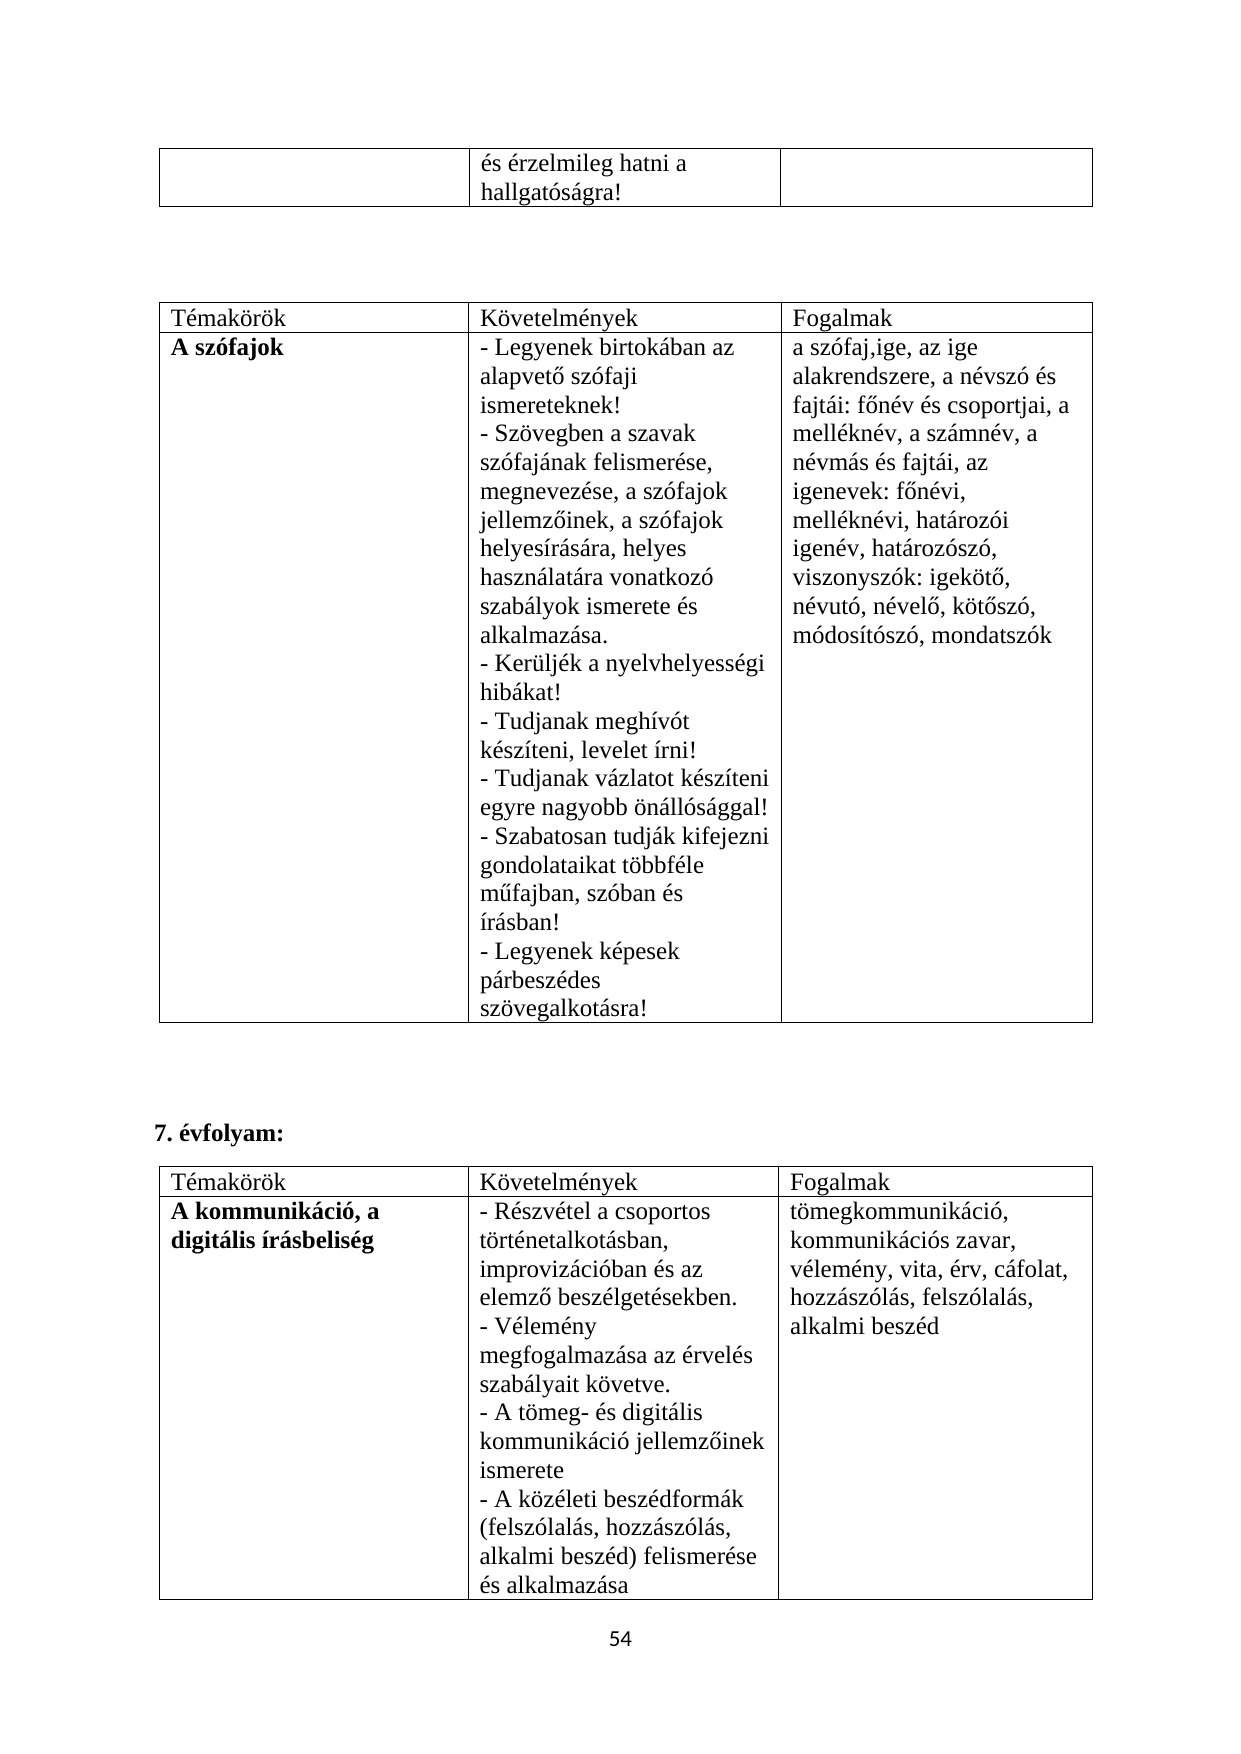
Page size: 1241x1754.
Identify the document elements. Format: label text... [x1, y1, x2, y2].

table_header Követelmények [469, 1167, 778, 1196]
table_header Témakörök [160, 1167, 468, 1196]
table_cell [469, 1197, 778, 1599]
text 7. évfolyam: [148, 1118, 1093, 1147]
table_header Fogalmak [779, 1167, 1092, 1196]
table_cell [160, 1197, 468, 1599]
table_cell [781, 149, 1092, 206]
table_cell A szófajok [160, 333, 468, 1022]
table_header Követelmények [469, 303, 781, 331]
table_cell - Legyenek birtokában az alapvető szófaji ismereteknek! - Szövegben a szavak szófajának felismerése, megnevezése, a szófajok jellemzőinek, a szófajok helyesírására, helyes használatára vonatkozó szabályok ismerete és alkalmazása. - Kerüljék a nyelvhelyességi hibákat! - Tudjanak meghívót készíteni, levelet írni! - Tudjanak vázlatot készíteni egyre nagyobb önállósággal! - Szabatosan tudják kifejezni gondolataikat többféle műfajban, szóban és írásban! - Legyenek képesek párbeszédes szövegalkotásra! [469, 333, 781, 1022]
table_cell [160, 149, 469, 206]
table_cell a szófaj,ige, az ige alakrendszere, a névszó és fajtái: főnév és csoportjai, a melléknév, a számnév, a névmás és fajtái, az igenevek: főnévi, melléknévi, határozói igenév, határozószó, viszonyszók: igekötő, névutó, névelő, kötőszó, módosítószó, mondatszók [782, 333, 1092, 1022]
table_header Témakörök [160, 303, 468, 331]
table_header Fogalmak [782, 303, 1092, 331]
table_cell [470, 149, 780, 206]
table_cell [779, 1197, 1092, 1599]
